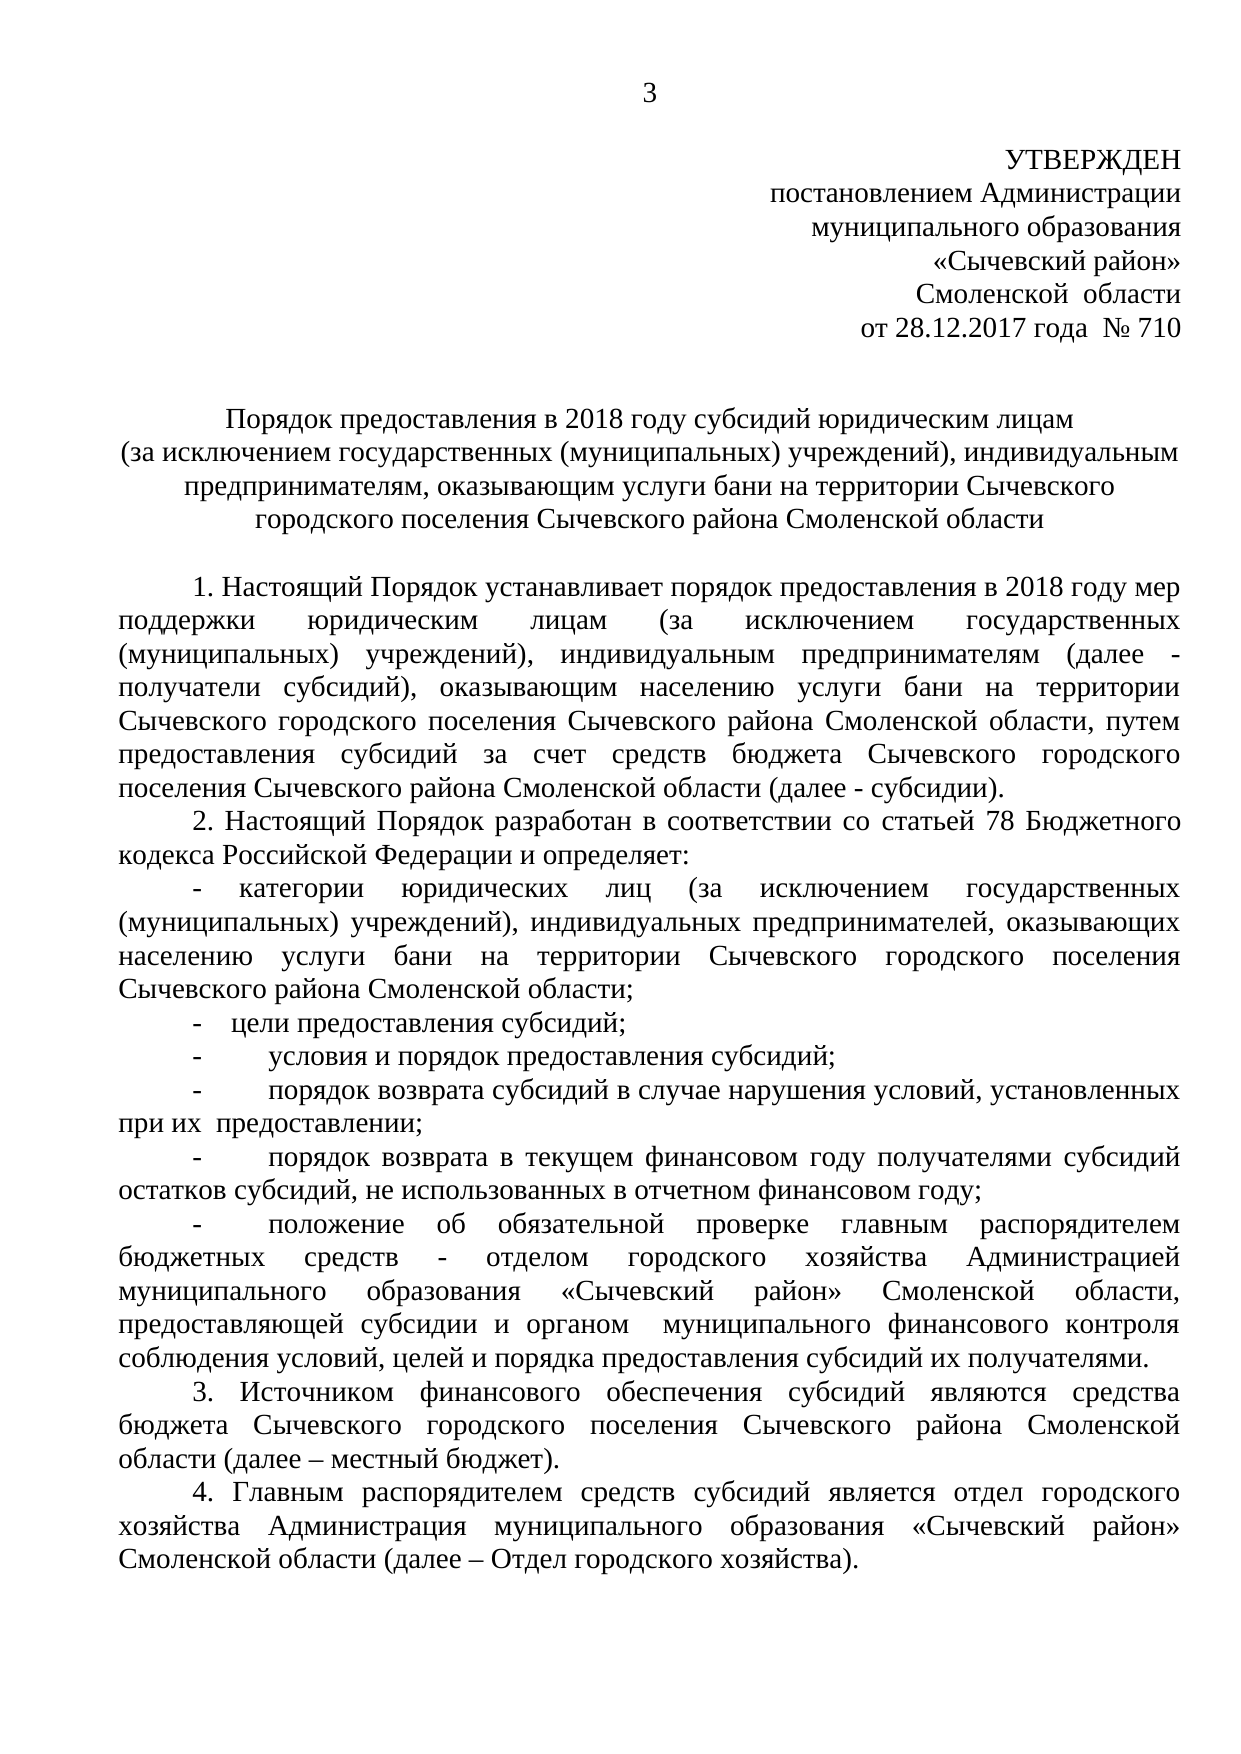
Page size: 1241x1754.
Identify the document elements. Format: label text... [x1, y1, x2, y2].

text 2. Настоящий Порядок разработан в соответствии со статьей 78 Бюджетного кодекса Российской Федерации и определяет: [118, 803, 1181, 871]
text Смоленской области [118, 276, 1181, 310]
text постановлением Администрации [118, 176, 1181, 209]
list порядок возврата субсидий в случае нарушения условий, установленных при их предоставлении; [118, 1072, 1181, 1139]
text 1. Настоящий Порядок устанавливает порядок предоставления в 2018 году мер поддержки юридическим лицам (за исключением государственных (муниципальных) учреждений), индивидуальным предпринимателям (далее - получатели субсидий), оказывающим населению услуги бани на территории Сычевского городского поселения Сычевского района Смоленской области, путем предоставления субсидий за счет средств бюджета Сычевского городского поселения Сычевского района Смоленской области (далее - субсидии). [118, 569, 1181, 803]
text 3. Источником финансового обеспечения субсидий являются средства бюджета Сычевского городского поселения Сычевского района Смоленской области (далее – местный бюджет). [118, 1374, 1181, 1474]
text (за исключением государственных (муниципальных) учреждений), индивидуальным предпринимателям, оказывающим услуги бани на территории Сычевского городского поселения Сычевского района Смоленской области [118, 434, 1181, 535]
text УТВЕРЖДЕН [118, 142, 1181, 176]
text муниципального образования [118, 209, 1181, 243]
text - категории юридических лиц (за исключением государственных (муниципальных) учреждений), индивидуальных предпринимателей, оказывающих населению услуги бани на территории Сычевского городского поселения Сычевского района Смоленской области; [118, 871, 1181, 1005]
text Порядок предоставления в 2018 году субсидий юридическим лицам [118, 401, 1181, 434]
text от 28.12.2017 года № 710 [118, 310, 1181, 343]
list условия и порядок предоставления субсидий; [118, 1038, 1181, 1072]
text 4. Главным распорядителем средств субсидий является отдел городского хозяйства Администрация муниципального образования «Сычевский район» Смоленской области (далее – Отдел городского хозяйства). [118, 1474, 1181, 1575]
text «Сычевский район» [118, 243, 1181, 276]
list порядок возврата в текущем финансовом году получателями субсидий остатков субсидий, не использованных в отчетном финансовом году; [118, 1139, 1181, 1206]
text - цели предоставления субсидий; [118, 1005, 1181, 1038]
list положение об обязательной проверке главным распорядителем бюджетных средств - отделом городского хозяйства Администрацией муниципального образования «Сычевский район» Смоленской области, предоставляющей субсидии и органом муниципального финансового контроля соблюдения условий, целей и порядка предоставления субсидий их получателями. [118, 1206, 1181, 1374]
